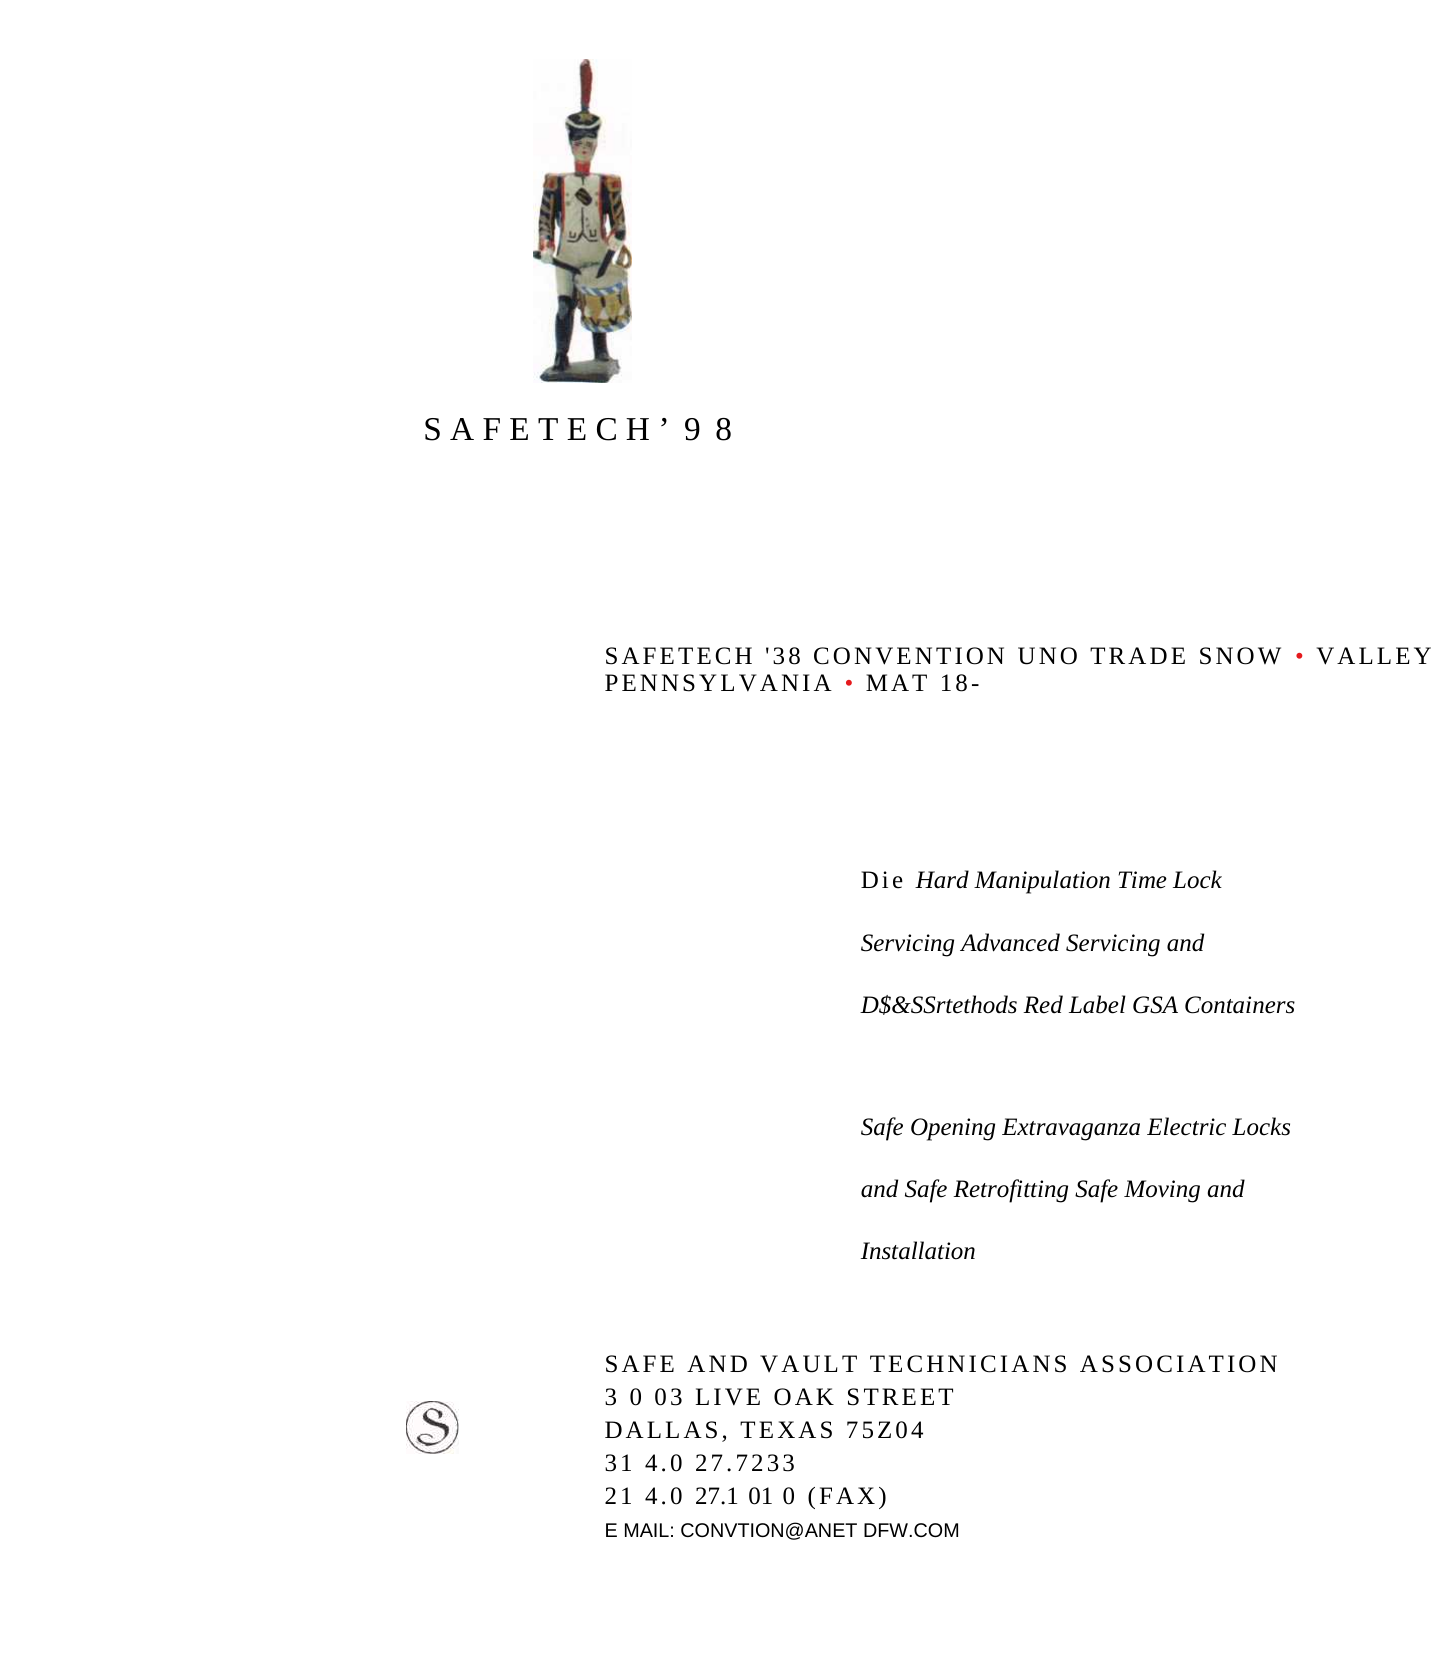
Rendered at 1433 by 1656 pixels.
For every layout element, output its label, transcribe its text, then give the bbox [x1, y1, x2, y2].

picture [533, 59, 632, 383]
text Die Hard Manipulation Time Lock Servicing Advanced Servicing and D$&SSrtethods Red Label GSA Containers [861, 839, 1308, 1026]
text Safe Opening Extravaganza Electric Locks and Safe Retrofitting Safe Moving and Installation [861, 1085, 1308, 1272]
text SAFE AND VAULT TECHNICIANS ASSOCIATION 3 0 03 LIVE OAK STREET DALLAS, TEXAS 75Z04 31 4.0 27.7233 21 4.0 27.1 01 0 (FAX) [604, 1346, 1308, 1511]
picture [406, 1401, 459, 1454]
text SAFETECH '38 CONVENTION UNO TRADE SNOW • VALLEY FORGE, PENNSYLVANIA • MAT 18- [604, 642, 1433, 697]
text E MAIL: CONVTION@ANET DFW.COM [604, 1511, 1308, 1544]
text S A F E T E C H ’98 [423, 410, 732, 447]
